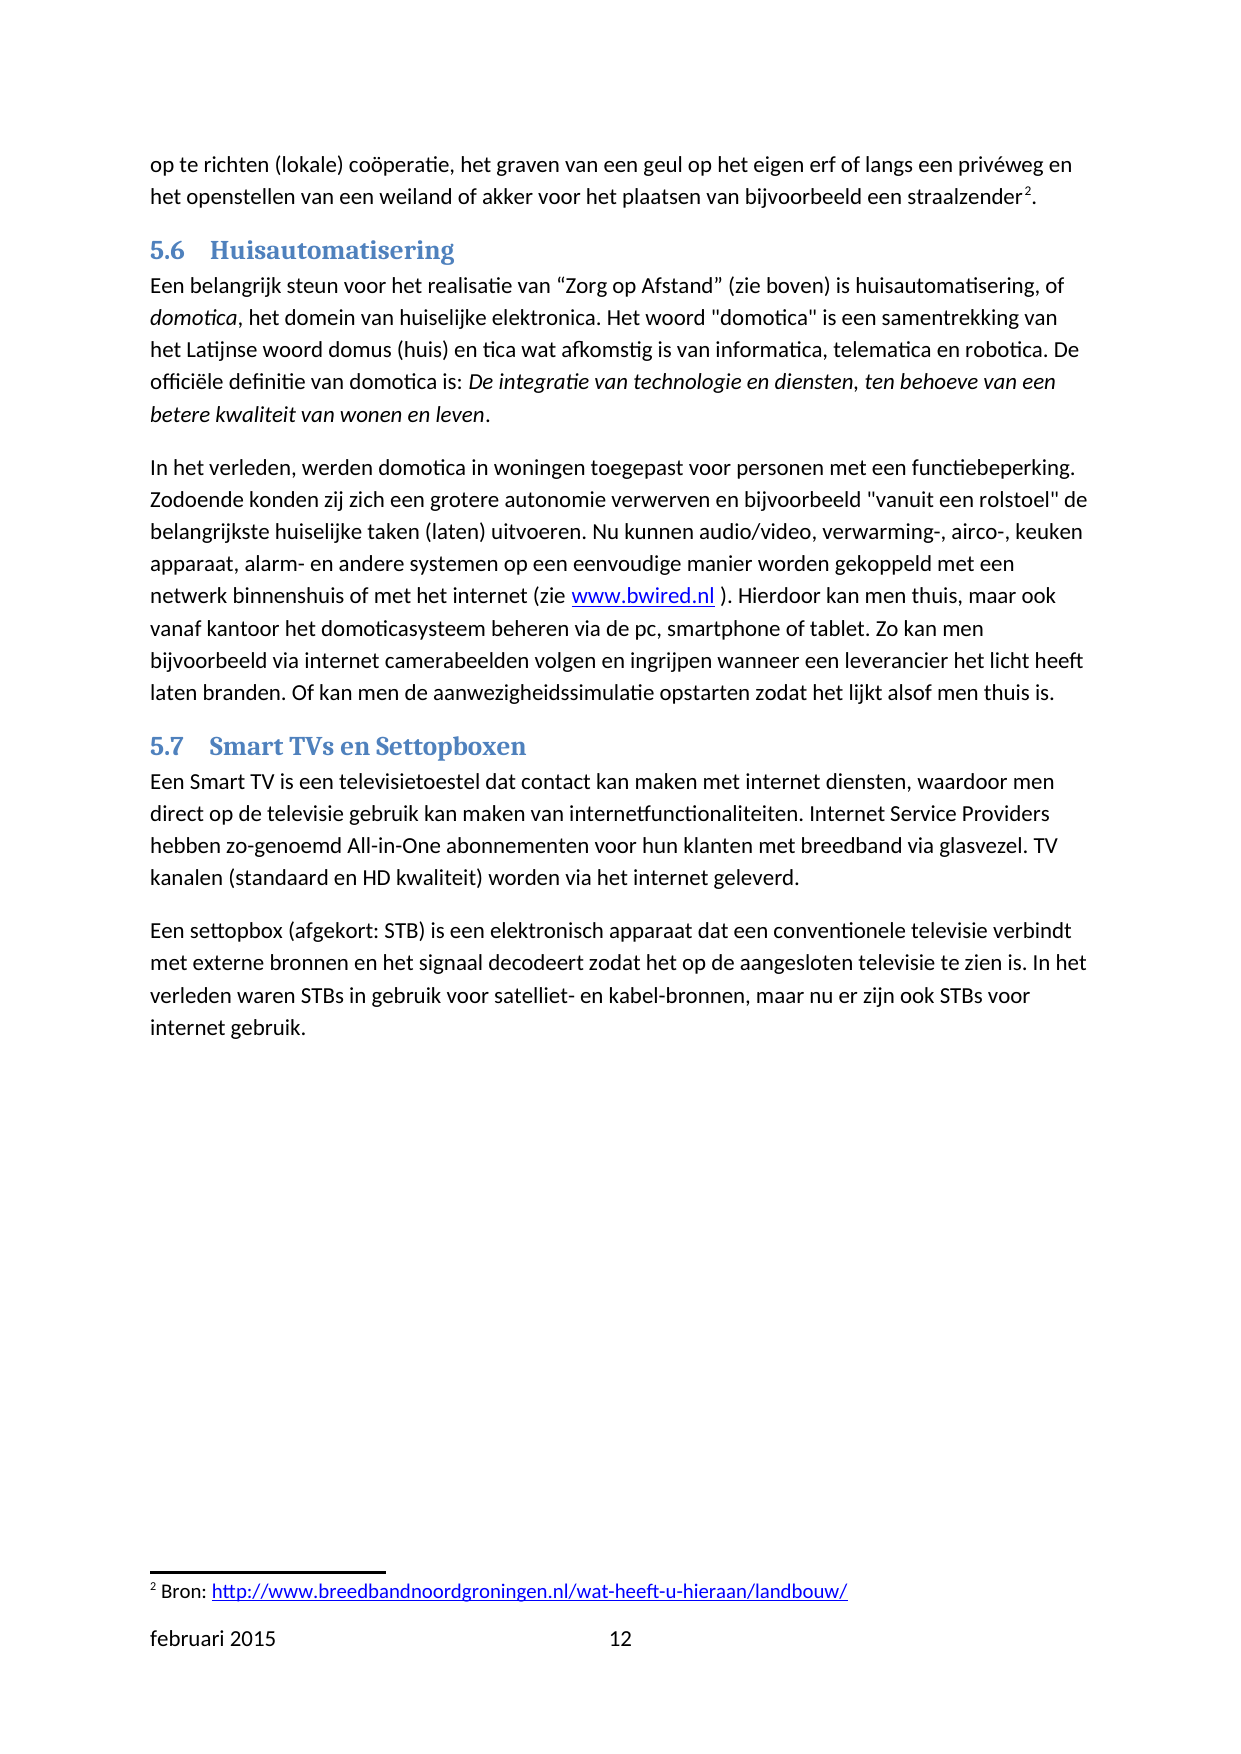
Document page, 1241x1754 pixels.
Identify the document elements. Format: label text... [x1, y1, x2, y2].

subtitle Huisautomatisering [150, 235, 1090, 266]
text Een Smart TV is een televisietoestel dat contact kan maken met internet diensten, waardoor men direct op de televisie gebruik kan maken van internetfunctionaliteiten. Internet Service Providers hebben zo-genoemd All-in-One abonnementen voor hun klanten met breedband via glasvezel. TV kanalen (standaard en HD kwaliteit) worden via het internet geleverd. [150, 767, 1090, 891]
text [150, 150, 1090, 210]
text In het verleden, werden domotica in woningen toegepast voor personen met een functiebeperking. Zodoende konden zij zich een grotere autonomie verwerven en bijvoorbeeld "vanuit een rolstoel" de belangrijkste huiselijke taken (laten) uitvoeren. Nu kunnen audio/video, verwarming-, airco-, keuken apparaat, alarm- en andere systemen op een eenvoudige manier worden gekoppeld met een netwerk binnenshuis of met het internet (zie www.bwired.nl ). Hierdoor kan men thuis, maar ook vanaf kantoor het domoticasysteem beheren via de pc, smartphone of tablet. Zo kan men bijvoorbeeld via internet camerabeelden volgen en ingrijpen wanneer een leverancier het licht heeft laten branden. Of kan men de aanwezigheidssimulatie opstarten zodat het lijkt alsof men thuis is. [150, 453, 1090, 706]
text Een belangrijk steun voor het realisatie van “Zorg op Afstand” (zie boven) is huisautomatisering, of domotica, het domein van huiselijke elektronica. Het woord "domotica" is een samentrekking van het Latijnse woord domus (huis) en tica wat afkomstig is van informatica, telematica en robotica. De officiële definitie van domotica is: De integratie van technologie en diensten, ten behoeve van een betere kwaliteit van wonen en leven. [150, 271, 1090, 428]
subtitle Smart TVs en Settopboxen [150, 731, 1090, 762]
text Een settopbox (afgekort: STB) is een elektronisch apparaat dat een conventionele televisie verbindt met externe bronnen en het signaal decodeert zodat het op de aangesloten televisie te zien is. In het verleden waren STBs in gebruik voor satelliet- en kabel-bronnen, maar nu er zijn ook STBs voor internet gebruik. [150, 916, 1090, 1041]
